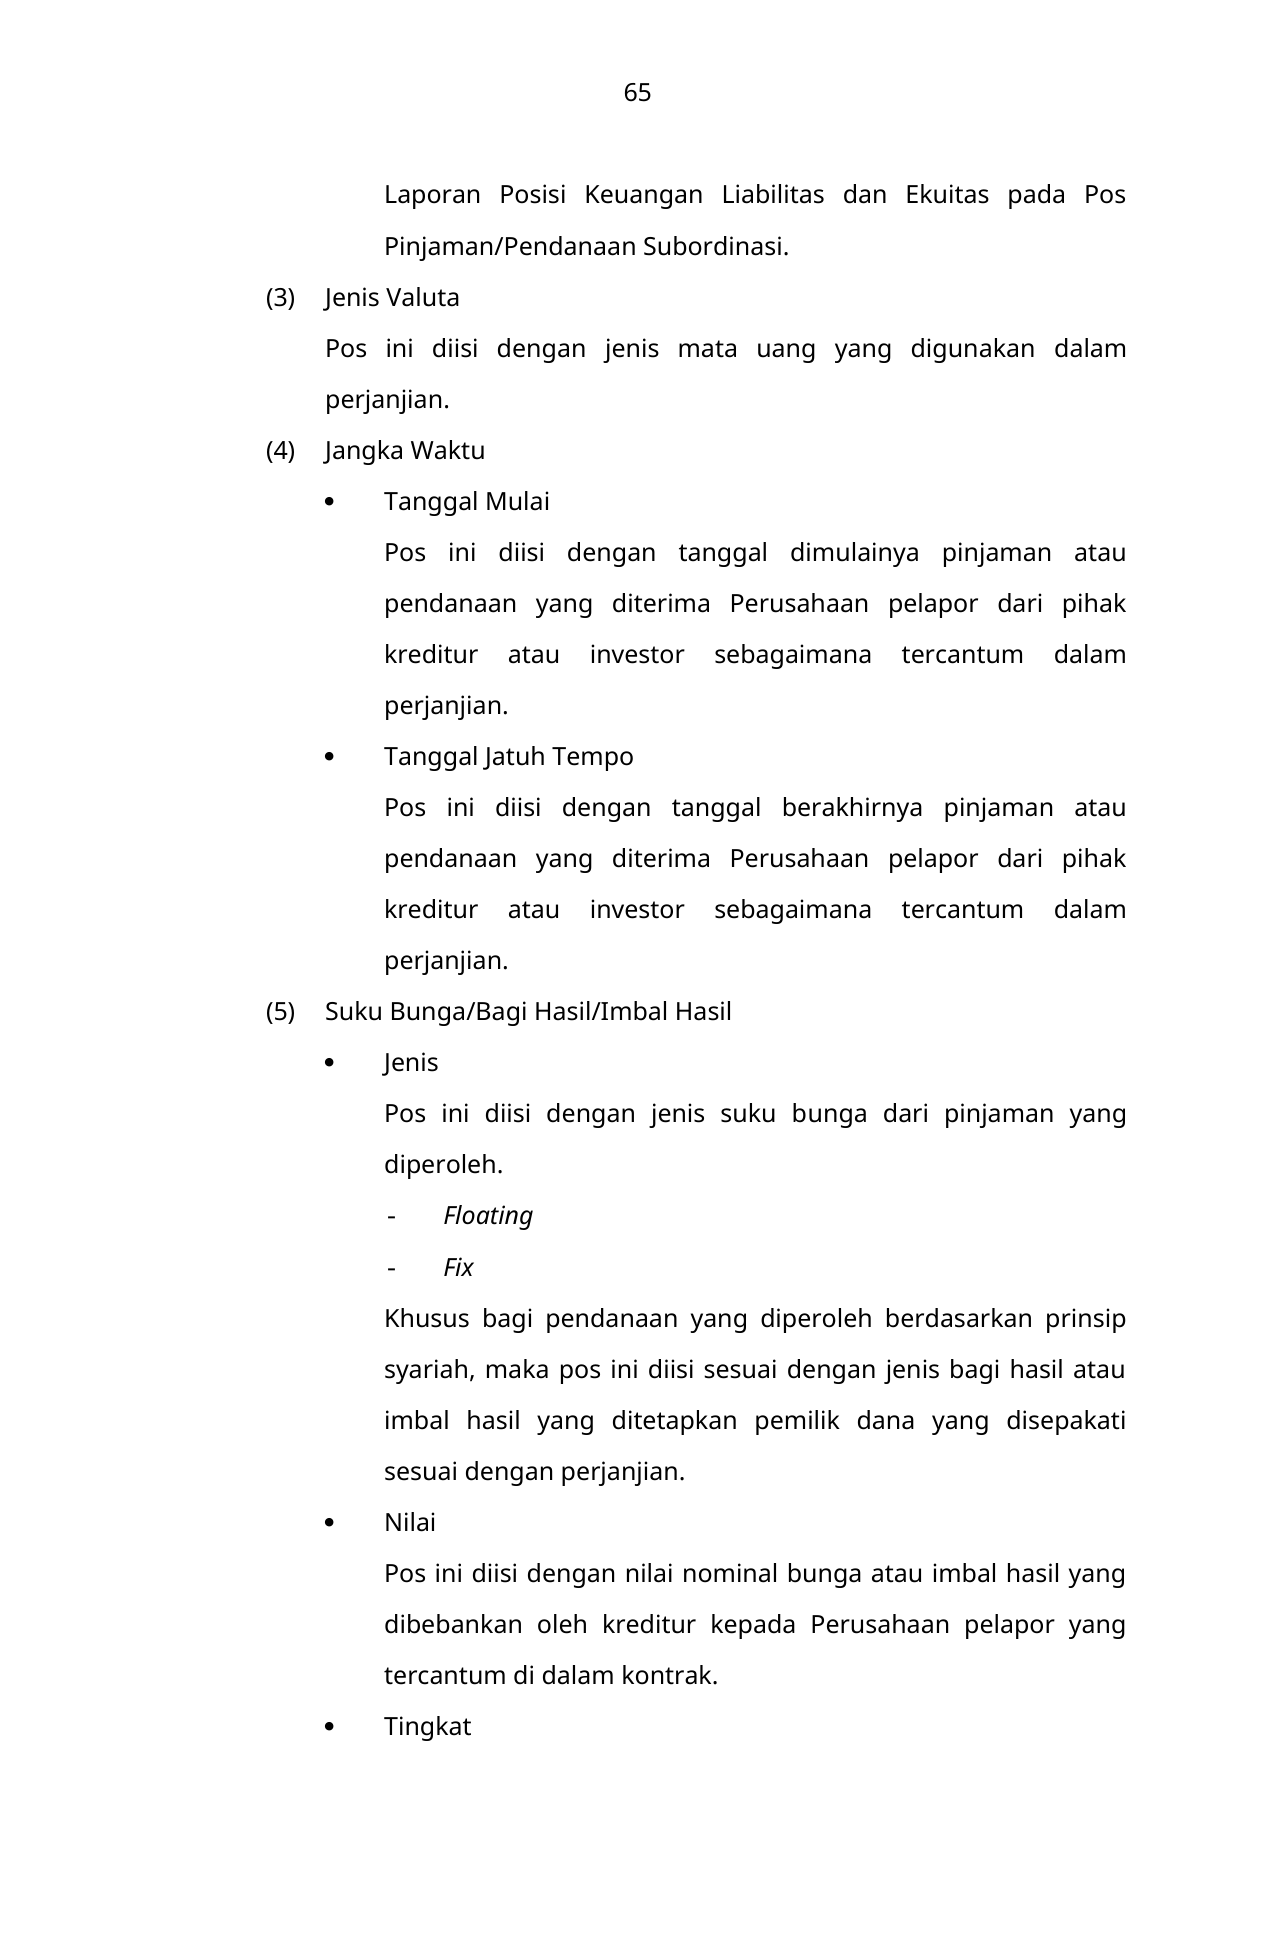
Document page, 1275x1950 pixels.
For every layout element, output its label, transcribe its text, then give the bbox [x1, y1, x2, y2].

list Khusus bagi pendanaan yang diperoleh berdasarkan prinsip syariah, maka pos ini diisi sesuai dengan jenis bagi hasil atau imbal hasil yang ditetapkan pemilik dana yang disepakati sesuai dengan perjanjian. [384, 1301, 1127, 1488]
list Floating [384, 1198, 1127, 1232]
list Jenis [325, 1045, 1127, 1079]
list Pos ini diisi dengan jenis suku bunga dari pinjaman yang diperoleh. [384, 1096, 1127, 1181]
list Jangka Waktu [266, 432, 1127, 466]
text Pos ini diisi dengan nilai nominal bunga atau imbal hasil yang dibebankan oleh kreditur kepada Perusahaan pelapor yang tercantum di dalam kontrak. [384, 1556, 1127, 1692]
list Pos ini diisi dengan jenis mata uang yang digunakan dalam perjanjian. [325, 330, 1127, 415]
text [384, 177, 1127, 262]
list Tanggal Mulai [325, 483, 1127, 517]
list Nilai [325, 1505, 1127, 1539]
list Pos ini diisi dengan tanggal dimulainya pinjaman atau pendanaan yang diterima Perusahaan pelapor dari pihak kreditur atau investor sebagaimana tercantum dalam perjanjian. [384, 534, 1127, 722]
list Tingkat [325, 1709, 1127, 1743]
list Pos ini diisi dengan tanggal berakhirnya pinjaman atau pendanaan yang diterima Perusahaan pelapor dari pihak kreditur atau investor sebagaimana tercantum dalam perjanjian. [384, 790, 1127, 977]
list Tanggal Jatuh Tempo [325, 739, 1127, 773]
list Suku Bunga/Bagi Hasil/Imbal Hasil [266, 994, 1127, 1028]
list Jenis Valuta [266, 279, 1127, 313]
list Fix [384, 1249, 1127, 1284]
